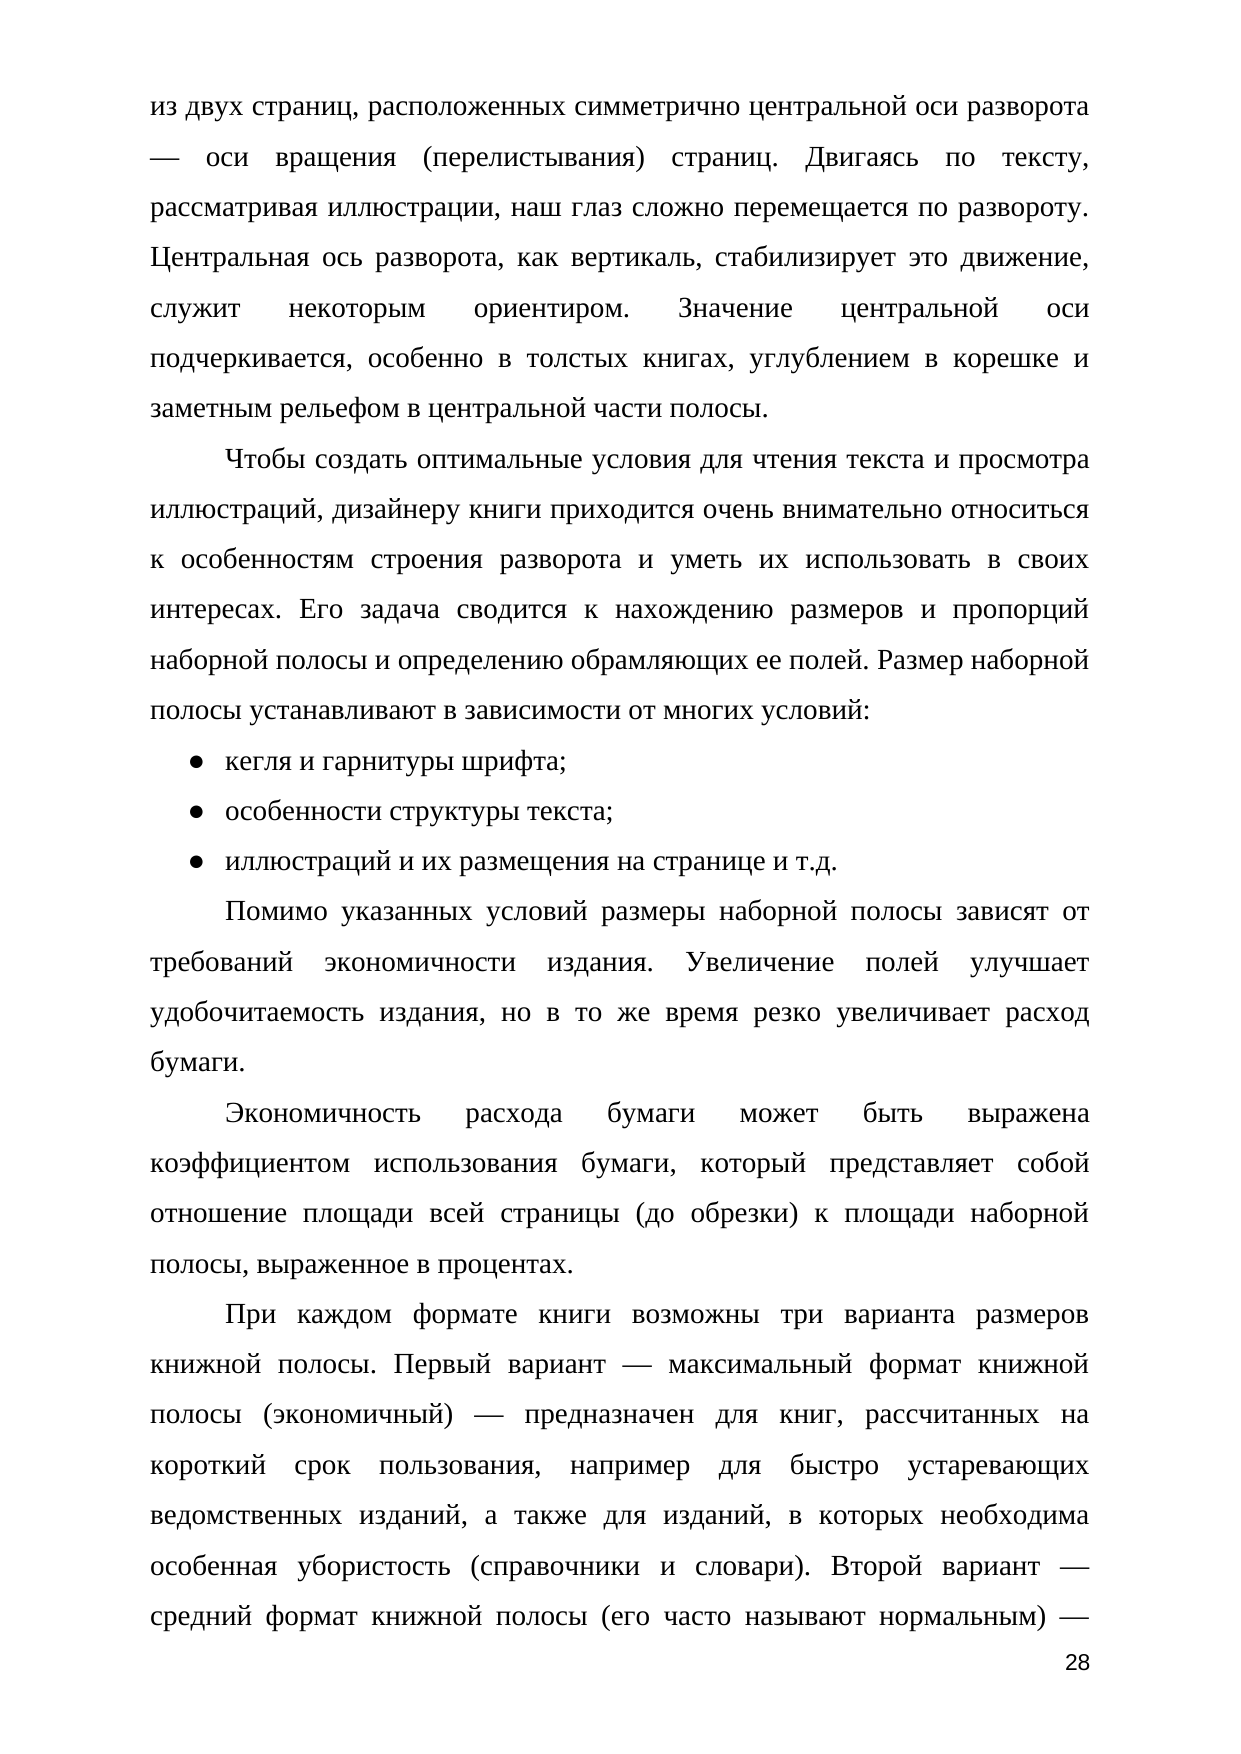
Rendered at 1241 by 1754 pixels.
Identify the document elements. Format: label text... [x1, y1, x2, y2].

text Чтобы создать оптимальные условия для чтения текста и просмотра иллюстраций, дизайнеру книги приходится очень внимательно относиться к особенностям строения разворота и уметь их использовать в своих интересах. Его задача сводится к нахождению размеров и пропорций наборной полосы и определению обрамляющих ее полей. Размер наборной полосы устанавливают в зависимости от многих условий: [150, 441, 1090, 726]
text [150, 1296, 1090, 1631]
list особенности структуры текста; [187, 793, 1090, 826]
text Помимо указанных условий размеры наборной полосы зависят от требований экономичности издания. Увеличение полей улучшает удобочитаемость издания, но в то же время резко увеличивает расход бумаги. [150, 893, 1090, 1078]
text Экономичность расхода бумаги может быть выражена коэффициентом использования бумаги, который представляет собой отношение площади всей страницы (до обрезки) к площади наборной полосы, выраженное в процентах. [150, 1095, 1090, 1279]
list иллюстраций и их размещения на странице и т.д. [187, 843, 1090, 877]
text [150, 88, 1090, 424]
list кегля и гарнитуры шрифта; [187, 743, 1090, 776]
